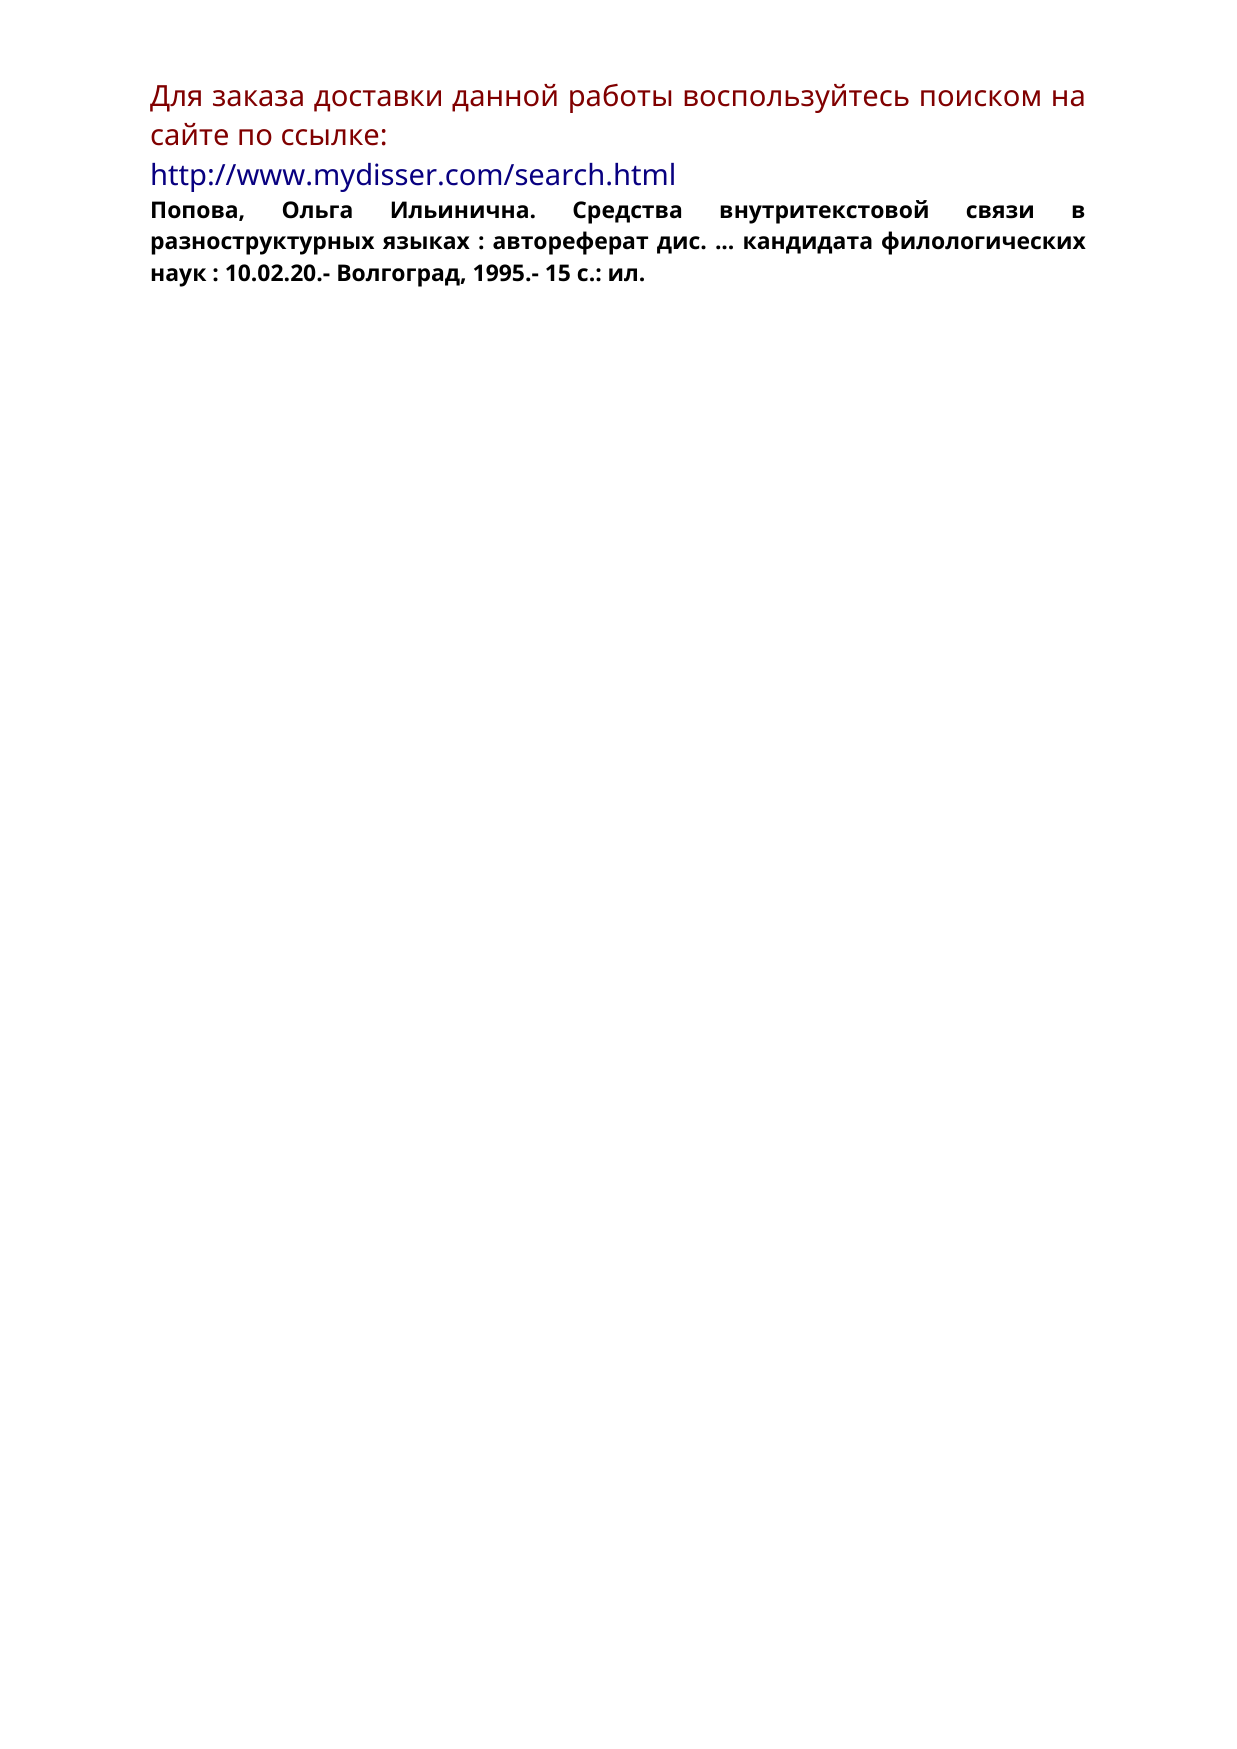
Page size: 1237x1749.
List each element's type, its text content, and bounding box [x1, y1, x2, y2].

text Попова, Ольга Ильинична. Средства внутритекстовой связи в разноструктурных языках : автореферат дис. ... кандидата филологических наук : 10.02.20.- Волгоград, 1995.- 15 с.: ил. [150, 194, 1086, 288]
